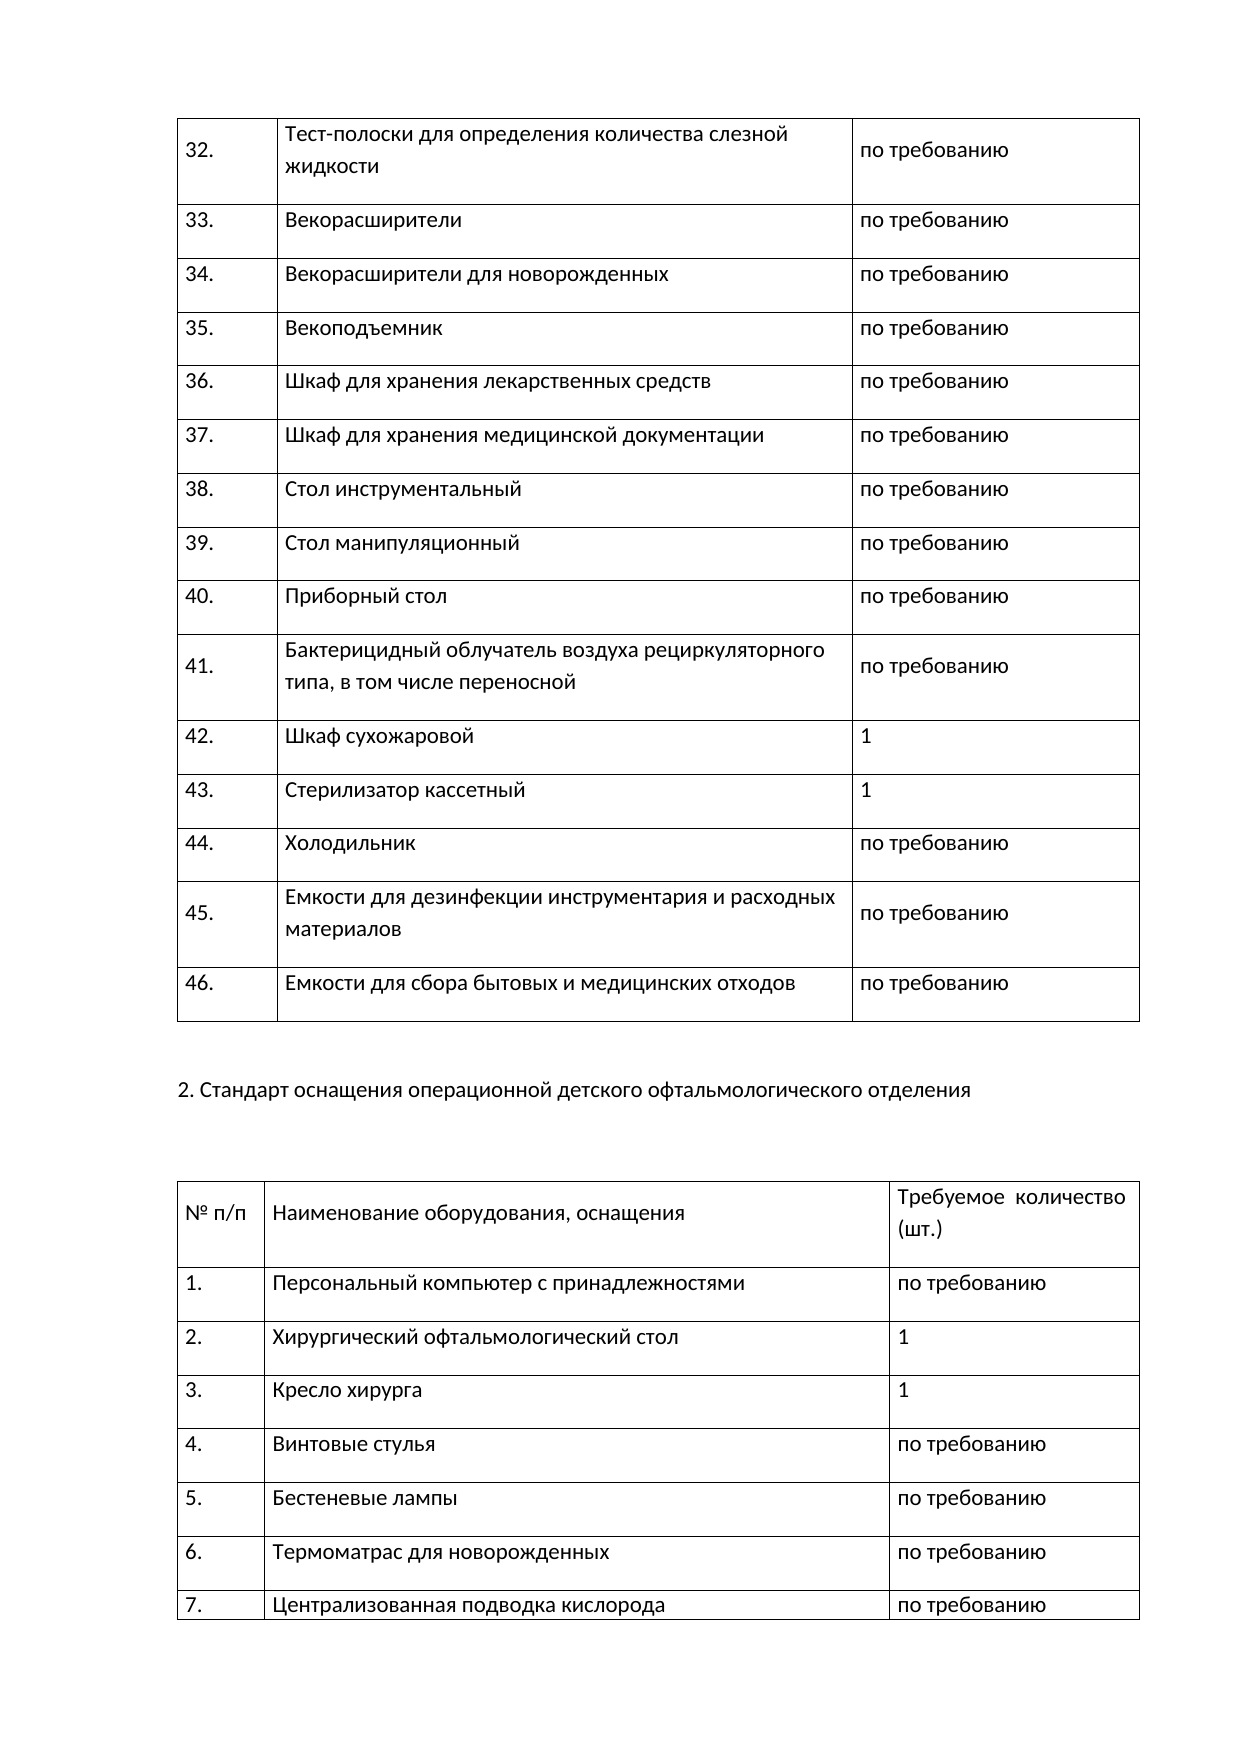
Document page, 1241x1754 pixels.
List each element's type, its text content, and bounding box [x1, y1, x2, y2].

table_cell по требованию [853, 635, 1139, 720]
table_cell Векоподъемник [278, 313, 852, 365]
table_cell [265, 1591, 889, 1618]
table_cell Термоматрас для новорожденных [265, 1537, 889, 1589]
table_cell 6. [178, 1537, 264, 1589]
table_cell 41. [178, 635, 277, 720]
table_cell Шкаф для хранения лекарственных средств [278, 366, 852, 419]
table_cell 40. [178, 581, 277, 634]
table_cell 46. [178, 968, 277, 1021]
table_cell 5. [178, 1483, 264, 1536]
table_cell 39. [178, 528, 277, 580]
table_cell 44. [178, 829, 277, 881]
table_cell 7. [178, 1591, 264, 1618]
table_cell Бестеневые лампы [265, 1483, 889, 1536]
table_cell Кресло хирурга [265, 1376, 889, 1428]
table_cell 37. [178, 420, 277, 473]
table_cell 1 [853, 721, 1139, 774]
table_cell 33. [178, 205, 277, 258]
table_cell по требованию [853, 528, 1139, 580]
table_cell по требованию [890, 1591, 1139, 1618]
table_cell Стерилизатор кассетный [278, 775, 852, 827]
table_cell по требованию [853, 829, 1139, 881]
table_cell по требованию [853, 259, 1139, 312]
table_cell 1. [178, 1268, 264, 1321]
table_cell по требованию [853, 882, 1139, 967]
table_cell Холодильник [278, 829, 852, 881]
table_cell по требованию [890, 1483, 1139, 1536]
table_cell Винтовые стулья [265, 1429, 889, 1482]
table_cell по требованию [853, 119, 1139, 204]
table_cell Векорасширители [278, 205, 852, 258]
table_cell 34. [178, 259, 277, 312]
table_cell по требованию [853, 366, 1139, 419]
table_cell 1 [853, 775, 1139, 827]
table_cell Стол манипуляционный [278, 528, 852, 580]
table_cell по требованию [890, 1429, 1139, 1482]
table_cell 3. [178, 1376, 264, 1428]
table_header Требуемое количество (шт.) [890, 1182, 1139, 1267]
table_header Наименование оборудования, оснащения [265, 1182, 889, 1267]
table_cell Шкаф сухожаровой [278, 721, 852, 774]
table_cell по требованию [853, 313, 1139, 365]
table_cell по требованию [890, 1268, 1139, 1321]
table_cell по требованию [853, 420, 1139, 473]
table_cell Приборный стол [278, 581, 852, 634]
table_cell Хирургический офтальмологический стол [265, 1322, 889, 1374]
table_cell Векорасширители для новорожденных [278, 259, 852, 312]
table_cell 36. [178, 366, 277, 419]
table_cell Емкости для дезинфекции инструментария и расходных материалов [278, 882, 852, 967]
text 2. Стандарт оснащения операционной детского офтальмологического отделения [177, 1075, 1152, 1103]
table_cell 4. [178, 1429, 264, 1482]
table_cell по требованию [853, 205, 1139, 258]
table_cell 35. [178, 313, 277, 365]
table_cell по требованию [853, 474, 1139, 527]
table_cell Бактерицидный облучатель воздуха рециркуляторного типа, в том числе переносной [278, 635, 852, 720]
table_cell Стол инструментальный [278, 474, 852, 527]
table_cell Емкости для сбора бытовых и медицинских отходов [278, 968, 852, 1021]
table_cell 43. [178, 775, 277, 827]
table_cell 1 [890, 1376, 1139, 1428]
table_cell Тест-полоски для определения количества слезной жидкости [278, 119, 852, 204]
table_cell 45. [178, 882, 277, 967]
table_cell 32. [178, 119, 277, 204]
table_cell по требованию [890, 1537, 1139, 1589]
table_cell Шкаф для хранения медицинской документации [278, 420, 852, 473]
table_cell 2. [178, 1322, 264, 1374]
table_header № п/п [178, 1182, 264, 1267]
table_cell 1 [890, 1322, 1139, 1374]
table_cell по требованию [853, 581, 1139, 634]
table_cell по требованию [853, 968, 1139, 1021]
table_cell 38. [178, 474, 277, 527]
table_cell Персональный компьютер с принадлежностями [265, 1268, 889, 1321]
table_cell 42. [178, 721, 277, 774]
